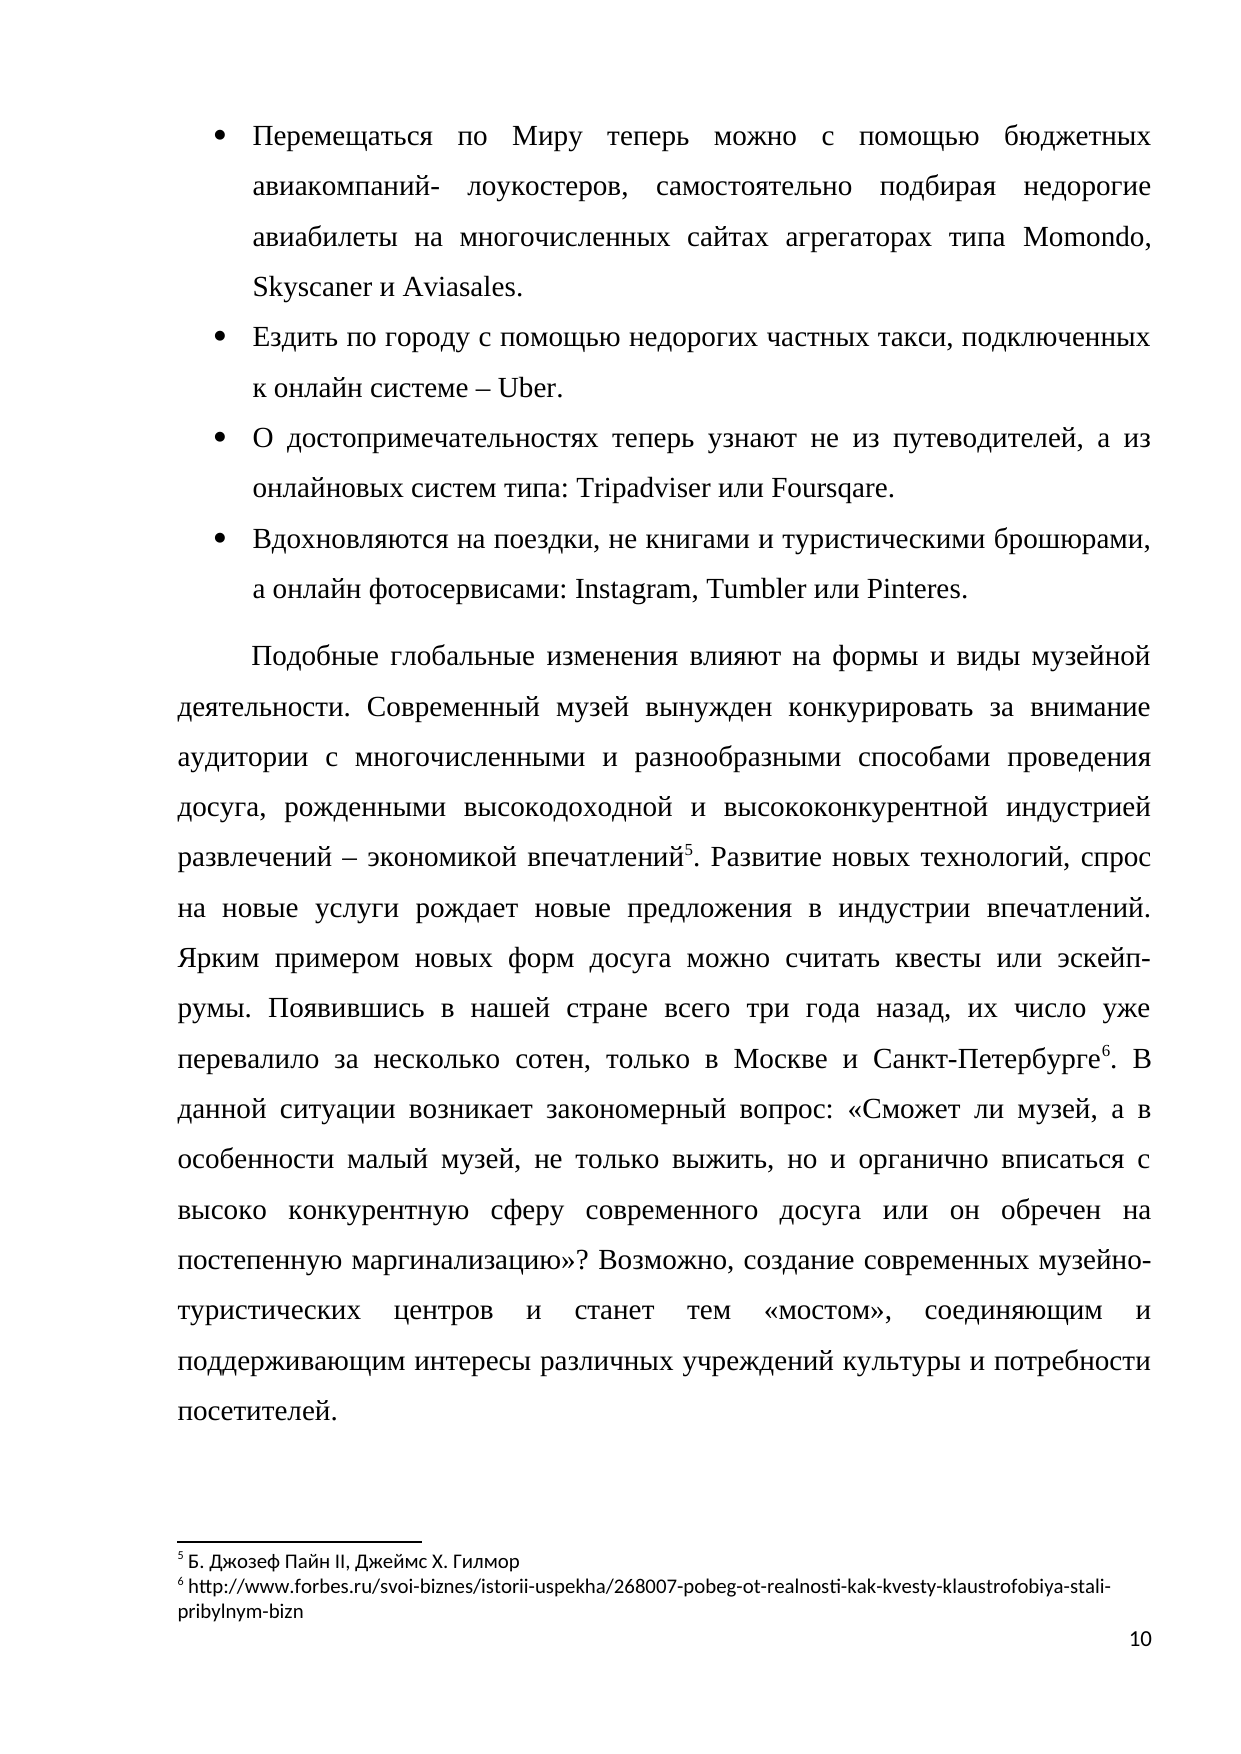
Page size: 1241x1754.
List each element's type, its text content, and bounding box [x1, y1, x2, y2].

text Подобные глобальные изменения влияют на формы и виды музейной деятельности. Современный музей вынужден конкурировать за внимание аудитории с многочисленными и разнообразными способами проведения досуга, рожденными высокодоходной и высококонкурентной индустрией развлечений – экономикой впечатлений. Развитие новых технологий, спрос на новые услуги рождает новые предложения в индустрии впечатлений. Ярким примером новых форм досуга можно считать квесты или эскейп-румы. Появившись в нашей стране всего три года назад, их число уже перевалило за несколько сотен, только в Москве и Санкт-Петербурге. В данной ситуации возникает закономерный вопрос: «Сможет ли музей, а в особенности малый музей, не только выжить, но и органично вписаться с высоко конкурентную сферу современного досуга или он обречен на постепенную маргинализацию»? Возможно, создание современных музейно-туристических центров и станет тем «мостом», соединяющим и поддерживающим интересы различных учреждений культуры и потребности посетителей. [177, 638, 1152, 1427]
list Вдохновляются на поездки, не книгами и туристическими брошюрами, а онлайн фотосервисами: Instagram, Тumbler или Рinteres. [215, 521, 1152, 605]
list Перемещаться по Миру теперь можно с помощью бюджетных авиакомпаний- лоукостеров, самостоятельно подбирая недорогие авиабилеты на многочисленных сайтах агрегаторах типа Momondo, Skyscaner и Aviasales. [215, 118, 1152, 303]
list Ездить по городу с помощью недорогих частных такси, подключенных к онлайн системе – Uber. [215, 319, 1152, 403]
list О достопримечательностях теперь узнают не из путеводителей, а из онлайновых систем типа: Tripadviser или Foursqare. [215, 420, 1152, 504]
